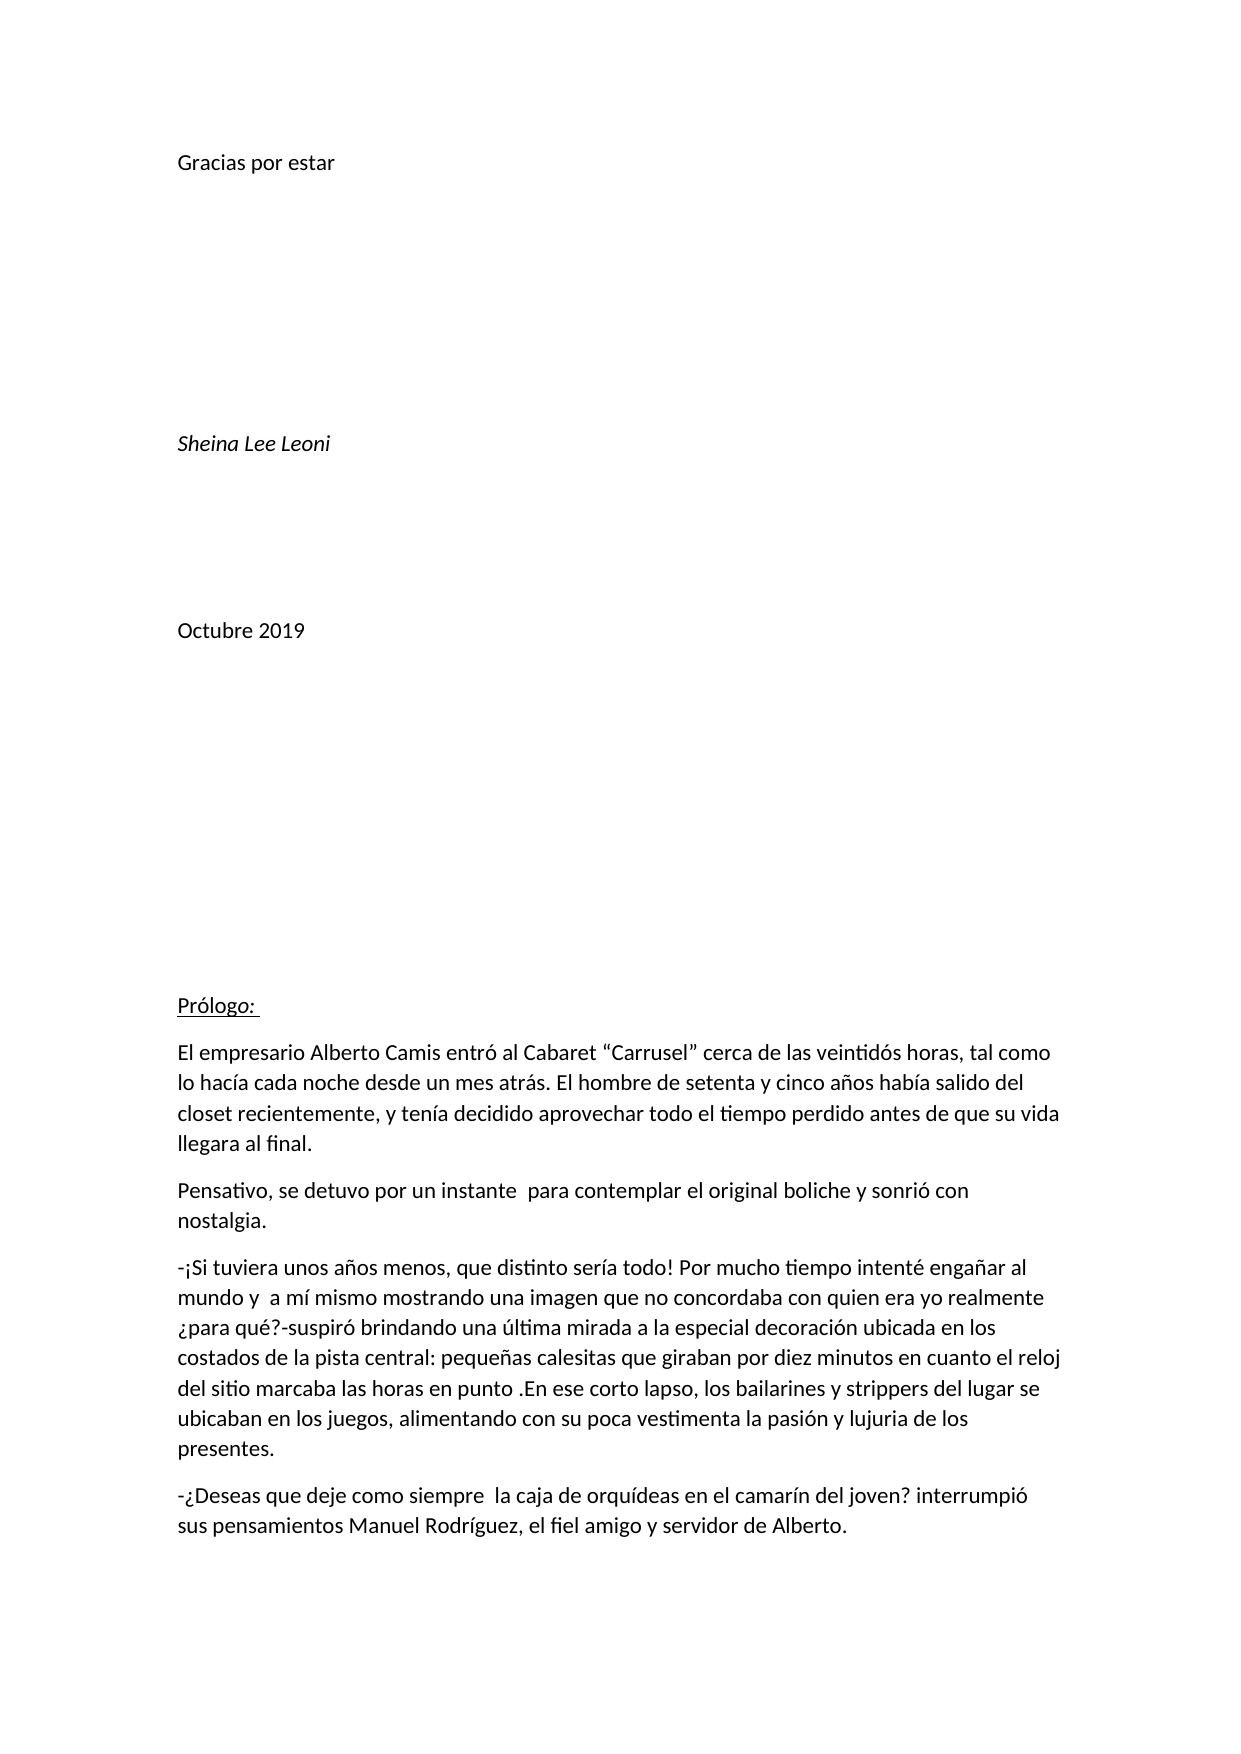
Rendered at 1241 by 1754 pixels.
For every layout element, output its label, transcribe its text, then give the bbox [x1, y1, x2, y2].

text Sheina Lee Leoni [177, 429, 1063, 457]
text -¡Si tuviera unos años menos, que distinto sería todo! Por mucho tiempo intenté engañar al mundo y a mí mismo mostrando una imagen que no concordaba con quien era yo realmente ¿para qué?-suspiró brindando una última mirada a la especial decoración ubicada en los costados de la pista central: pequeñas calesitas que giraban por diez minutos en cuanto el reloj del sitio marcaba las horas en punto .En ese corto lapso, los bailarines y strippers del lugar se ubicaban en los juegos, alimentando con su poca vestimenta la pasión y lujuria de los presentes. [177, 1253, 1063, 1462]
text El empresario Alberto Camis entró al Cabaret “Carrusel” cerca de las veintidós horas, tal como lo hacía cada noche desde un mes atrás. El hombre de setenta y cinco años había salido del closet recientemente, y tenía decidido aprovechar todo el tiempo perdido antes de que su vida llegara al final. [177, 1038, 1063, 1157]
text Octubre 2019 [177, 616, 1063, 644]
text Gracias por estar [177, 148, 1063, 176]
text -¿Deseas que deje como siempre la caja de orquídeas en el camarín del joven? interrumpió sus pensamientos Manuel Rodríguez, el fiel amigo y servidor de Alberto. [177, 1481, 1063, 1539]
text Prólogo: [177, 991, 1063, 1019]
text Pensativo, se detuvo por un instante para contemplar el original boliche y sonrió con nostalgia. [177, 1176, 1063, 1234]
